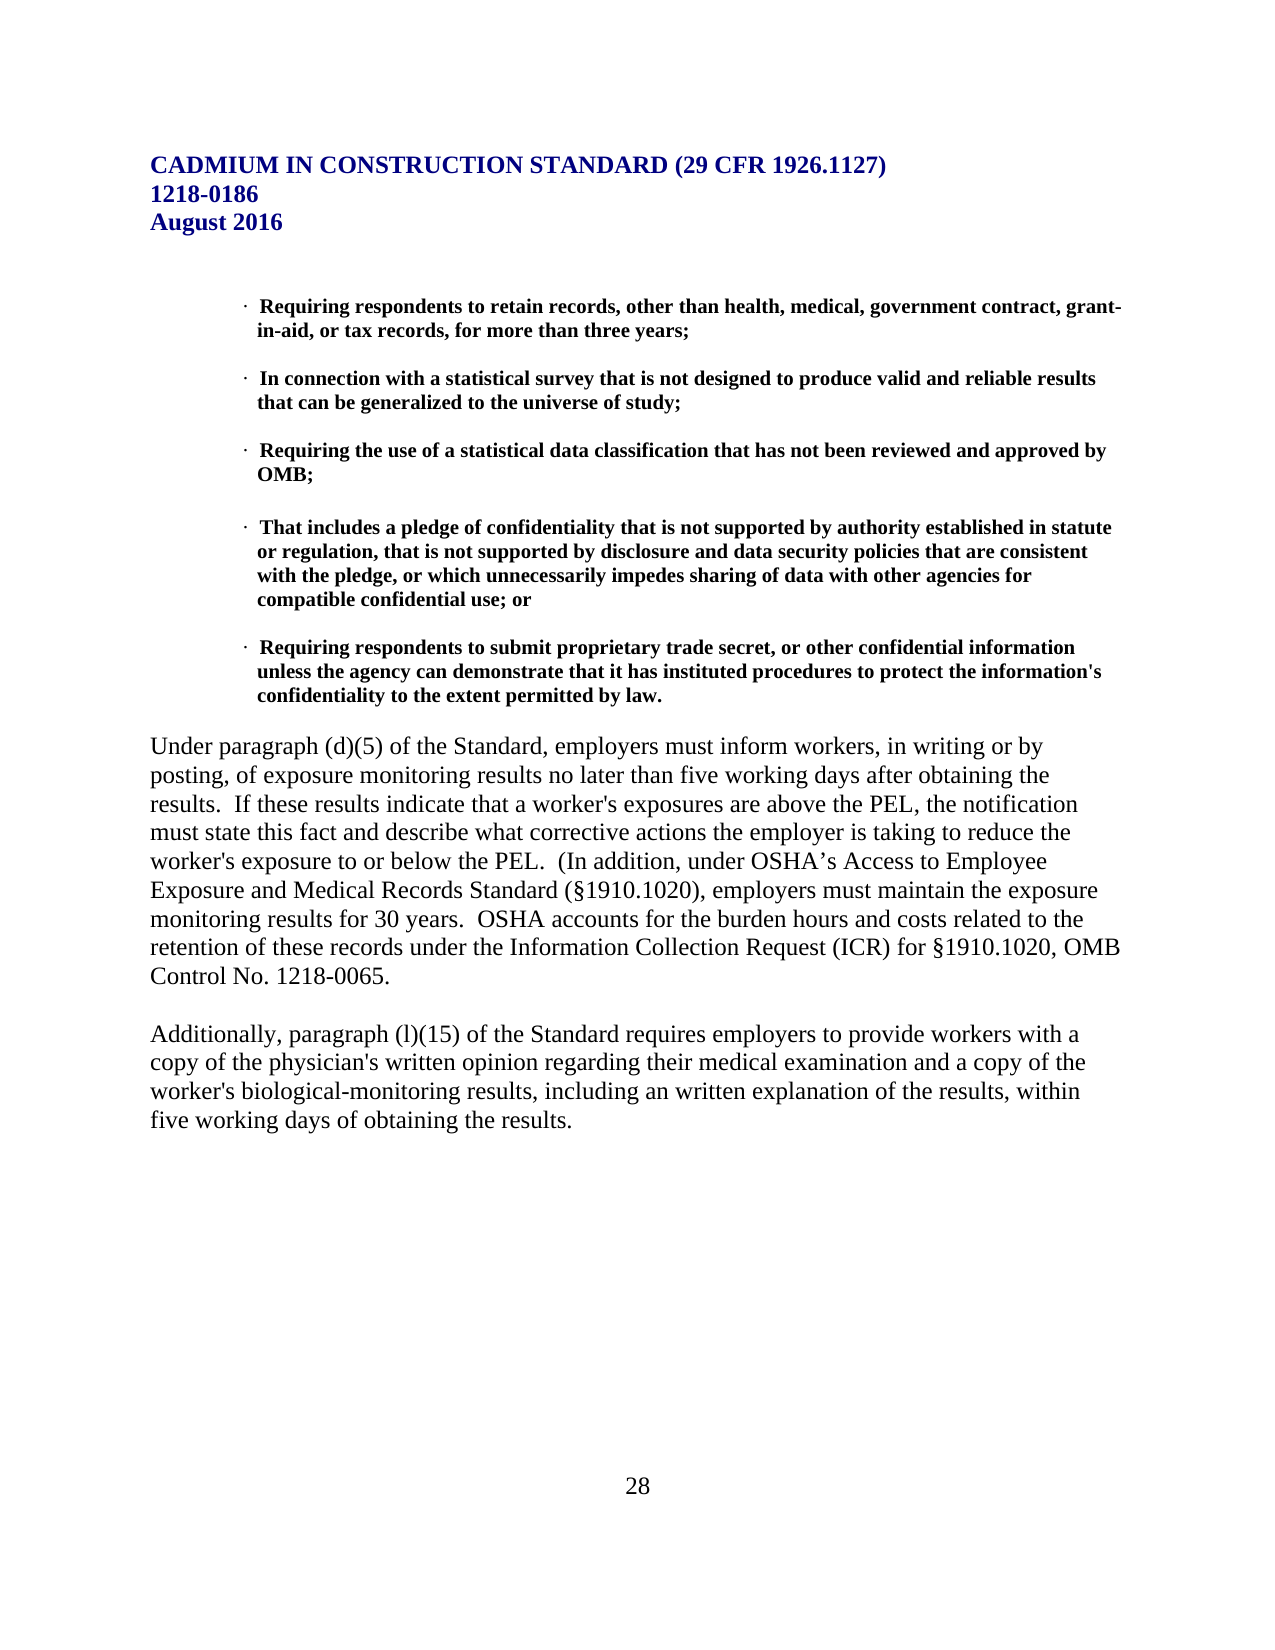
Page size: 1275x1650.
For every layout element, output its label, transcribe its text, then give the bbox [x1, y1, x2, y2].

text · Requiring respondents to retain records, other than health, medical, government contract, grant-in-aid, or tax records, for more than three years; [242, 294, 1125, 342]
text · Requiring the use of a statistical data classification that has not been reviewed and approved by OMB; [242, 438, 1125, 486]
text Additionally, paragraph (l)(15) of the Standard requires employers to provide workers with a copy of the physician's written opinion regarding their medical examination and a copy of the worker's biological-monitoring results, including an written explanation of the results, within five working days of obtaining the results. [150, 1019, 1125, 1134]
text · Requiring respondents to submit proprietary trade secret, or other confidential information unless the agency can demonstrate that it has instituted procedures to protect the information's confidentiality to the extent permitted by law. [242, 635, 1125, 707]
text · That includes a pledge of confidentiality that is not supported by authority established in statute or regulation, that is not supported by disclosure and data security policies that are consistent with the pledge, or which unnecessarily impedes sharing of data with other agencies for compatible confidential use; or [242, 514, 1125, 611]
text Under paragraph (d)(5) of the Standard, employers must inform workers, in writing or by posting, of exposure monitoring results no later than five working days after obtaining the results. If these results indicate that a worker's exposures are above the PEL, the notification must state this fact and describe what corrective actions the employer is taking to reduce the worker's exposure to or below the PEL. (In addition, under OSHA’s Access to Employee Exposure and Medical Records Standard (§1910.1020), employers must maintain the exposure monitoring results for 30 years. OSHA accounts for the burden hours and costs related to the retention of these records under the Information Collection Request (ICR) for §1910.1020, OMB Control No. 1218-0065. [150, 731, 1125, 990]
text · In connection with a statistical survey that is not designed to produce valid and reliable results that can be generalized to the universe of study; [242, 366, 1125, 414]
